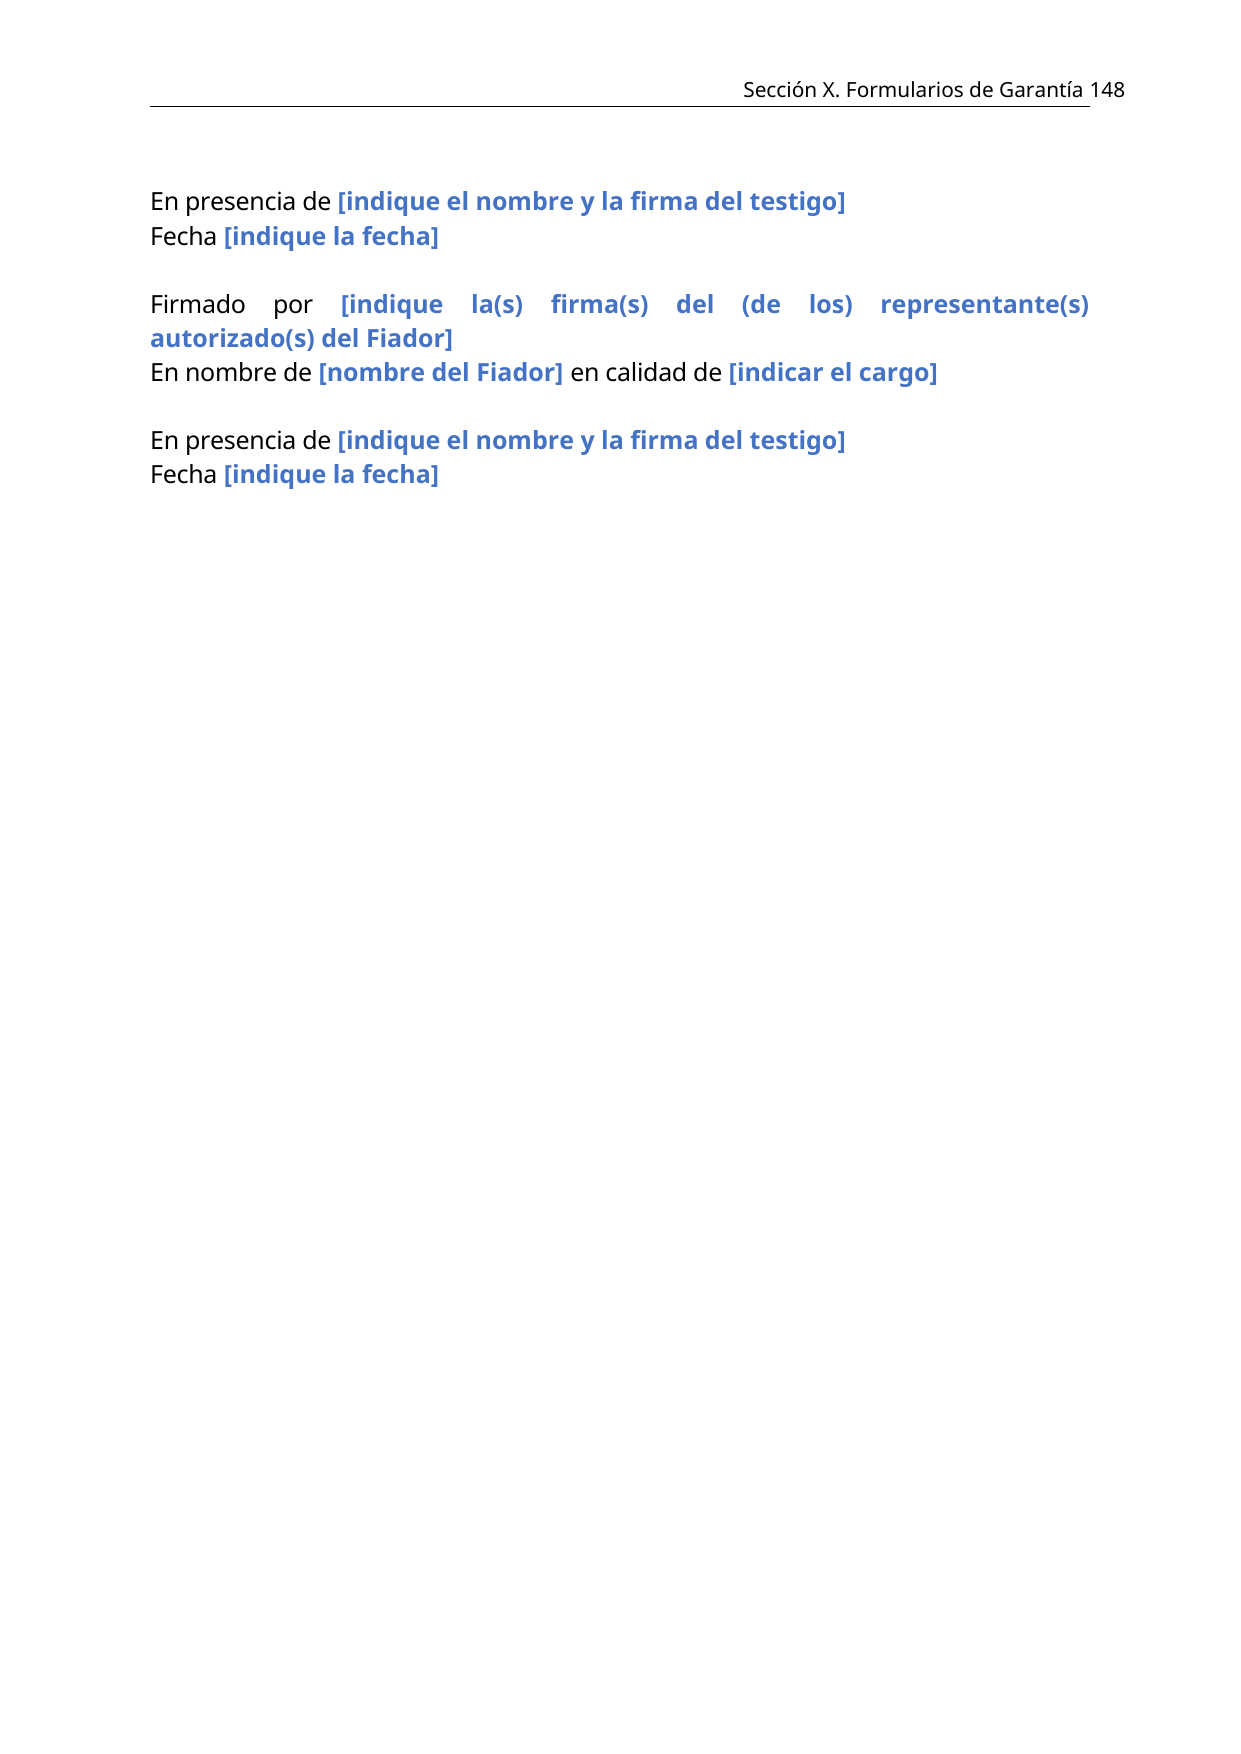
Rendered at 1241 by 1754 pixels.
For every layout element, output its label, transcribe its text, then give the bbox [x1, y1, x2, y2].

text En presencia de [indique el nombre y la firma del testigo] [150, 184, 1090, 218]
text En presencia de [indique el nombre y la firma del testigo] [150, 422, 1090, 457]
text Fecha [indique la fecha] [150, 218, 1090, 252]
text Fecha [indique la fecha] [150, 457, 1090, 491]
text Firmado por [indique la(s) firma(s) del (de los) representante(s) autorizado(s) del Fiador] [150, 286, 1090, 354]
text En nombre de [nombre del Fiador] en calidad de [indicar el cargo] [150, 354, 1090, 388]
